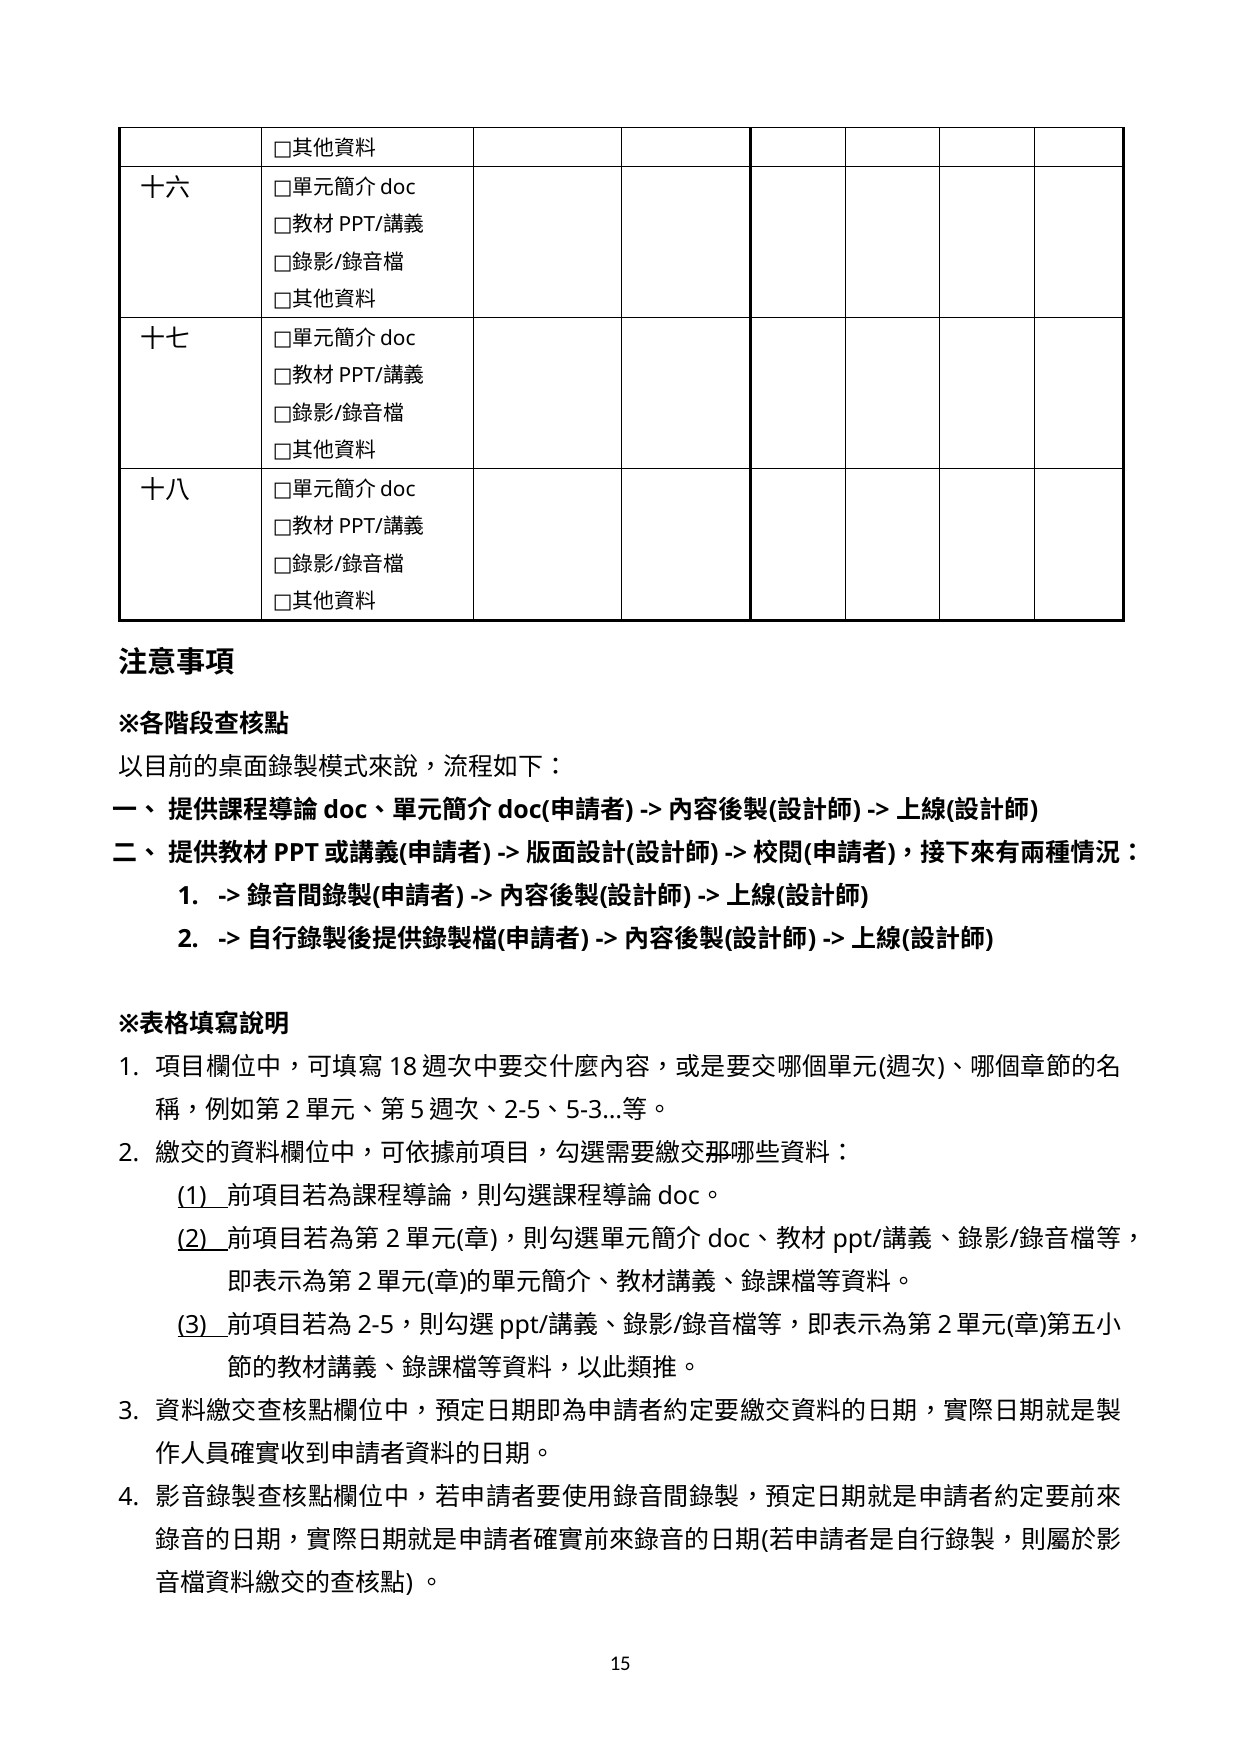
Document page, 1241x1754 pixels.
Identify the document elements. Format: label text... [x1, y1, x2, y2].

text ※表格填寫說明 [118, 1003, 1122, 1041]
table_cell □單元簡介doc □教材PPT/講義 □錄影/錄音檔 □其他資料 [262, 469, 473, 619]
table_cell □單元簡介doc □教材PPT/講義 □錄影/錄音檔 □其他資料 [262, 318, 473, 468]
table_cell [474, 128, 621, 166]
list 提供教材PPT或講義(申請者) -> 版面設計(設計師) -> 校閱(申請者)，接下來有兩種情況： [112, 832, 1122, 869]
list 前項目若為課程導論，則勾選課程導論doc。 [177, 1175, 1122, 1212]
table_cell [474, 318, 621, 468]
text 注意事項 [118, 622, 1122, 697]
table_cell [121, 128, 261, 166]
list 資料繳交查核點欄位中，預定日期即為申請者約定要繳交資料的日期，實際日期就是製作人員確實收到申請者資料的日期。 [118, 1390, 1122, 1471]
table_cell [940, 469, 1034, 619]
table_cell [752, 128, 845, 166]
table_cell [474, 167, 621, 317]
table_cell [262, 128, 473, 166]
table_cell [846, 167, 939, 317]
list 前項目若為2-5，則勾選ppt/講義、錄影/錄音檔等，即表示為第2單元(章)第五小節的教材講義、錄課檔等資料，以此類推。 [177, 1304, 1122, 1384]
text ※各階段查核點 [118, 703, 1122, 741]
list -> 錄音間錄製(申請者) -> 內容後製(設計師) -> 上線(設計師) [162, 875, 1122, 912]
table_cell □單元簡介doc □教材PPT/講義 □錄影/錄音檔 □其他資料 [262, 167, 473, 317]
table_cell [622, 318, 749, 468]
table_cell [121, 167, 261, 317]
text 以目前的桌面錄製模式來說，流程如下： [118, 746, 1122, 783]
table_cell [940, 318, 1034, 468]
table_cell [752, 318, 845, 468]
table_cell [752, 469, 845, 619]
table_cell [846, 318, 939, 468]
table_cell [622, 128, 749, 166]
table_cell [121, 318, 261, 468]
table_cell [1035, 128, 1122, 166]
table_cell [1035, 469, 1122, 619]
list 提供課程導論doc、單元簡介doc(申請者) -> 內容後製(設計師) -> 上線(設計師) [112, 789, 1122, 826]
list 繳交的資料欄位中，可依據前項目，勾選需要繳交那哪些資料： [118, 1132, 1122, 1169]
table_cell [474, 469, 621, 619]
table_cell [1035, 318, 1122, 468]
list -> 自行錄製後提供錄製檔(申請者) -> 內容後製(設計師) -> 上線(設計師) [162, 918, 1122, 955]
table_cell [752, 167, 845, 317]
list 影音錄製查核點欄位中，若申請者要使用錄音間錄製，預定日期就是申請者約定要前來錄音的日期，實際日期就是申請者確實前來錄音的日期(若申請者是自行錄製，則屬於影音檔資料繳交的查核點) 。 [118, 1476, 1122, 1600]
table_cell [1035, 167, 1122, 317]
table_cell [622, 469, 749, 619]
table_cell [940, 167, 1034, 317]
list 前項目若為第2單元(章)，則勾選單元簡介doc、教材ppt/講義、錄影/錄音檔等，即表示為第2單元(章)的單元簡介、教材講義、錄課檔等資料。 [177, 1218, 1122, 1298]
list 項目欄位中，可填寫18週次中要交什麼內容，或是要交哪個單元(週次)、哪個章節的名稱，例如第2單元、第5週次、2-5、5-3…等。 [118, 1046, 1122, 1127]
table_cell [846, 128, 939, 166]
table_cell [846, 469, 939, 619]
table_cell [121, 469, 261, 619]
table_cell [940, 128, 1034, 166]
table_cell [622, 167, 749, 317]
